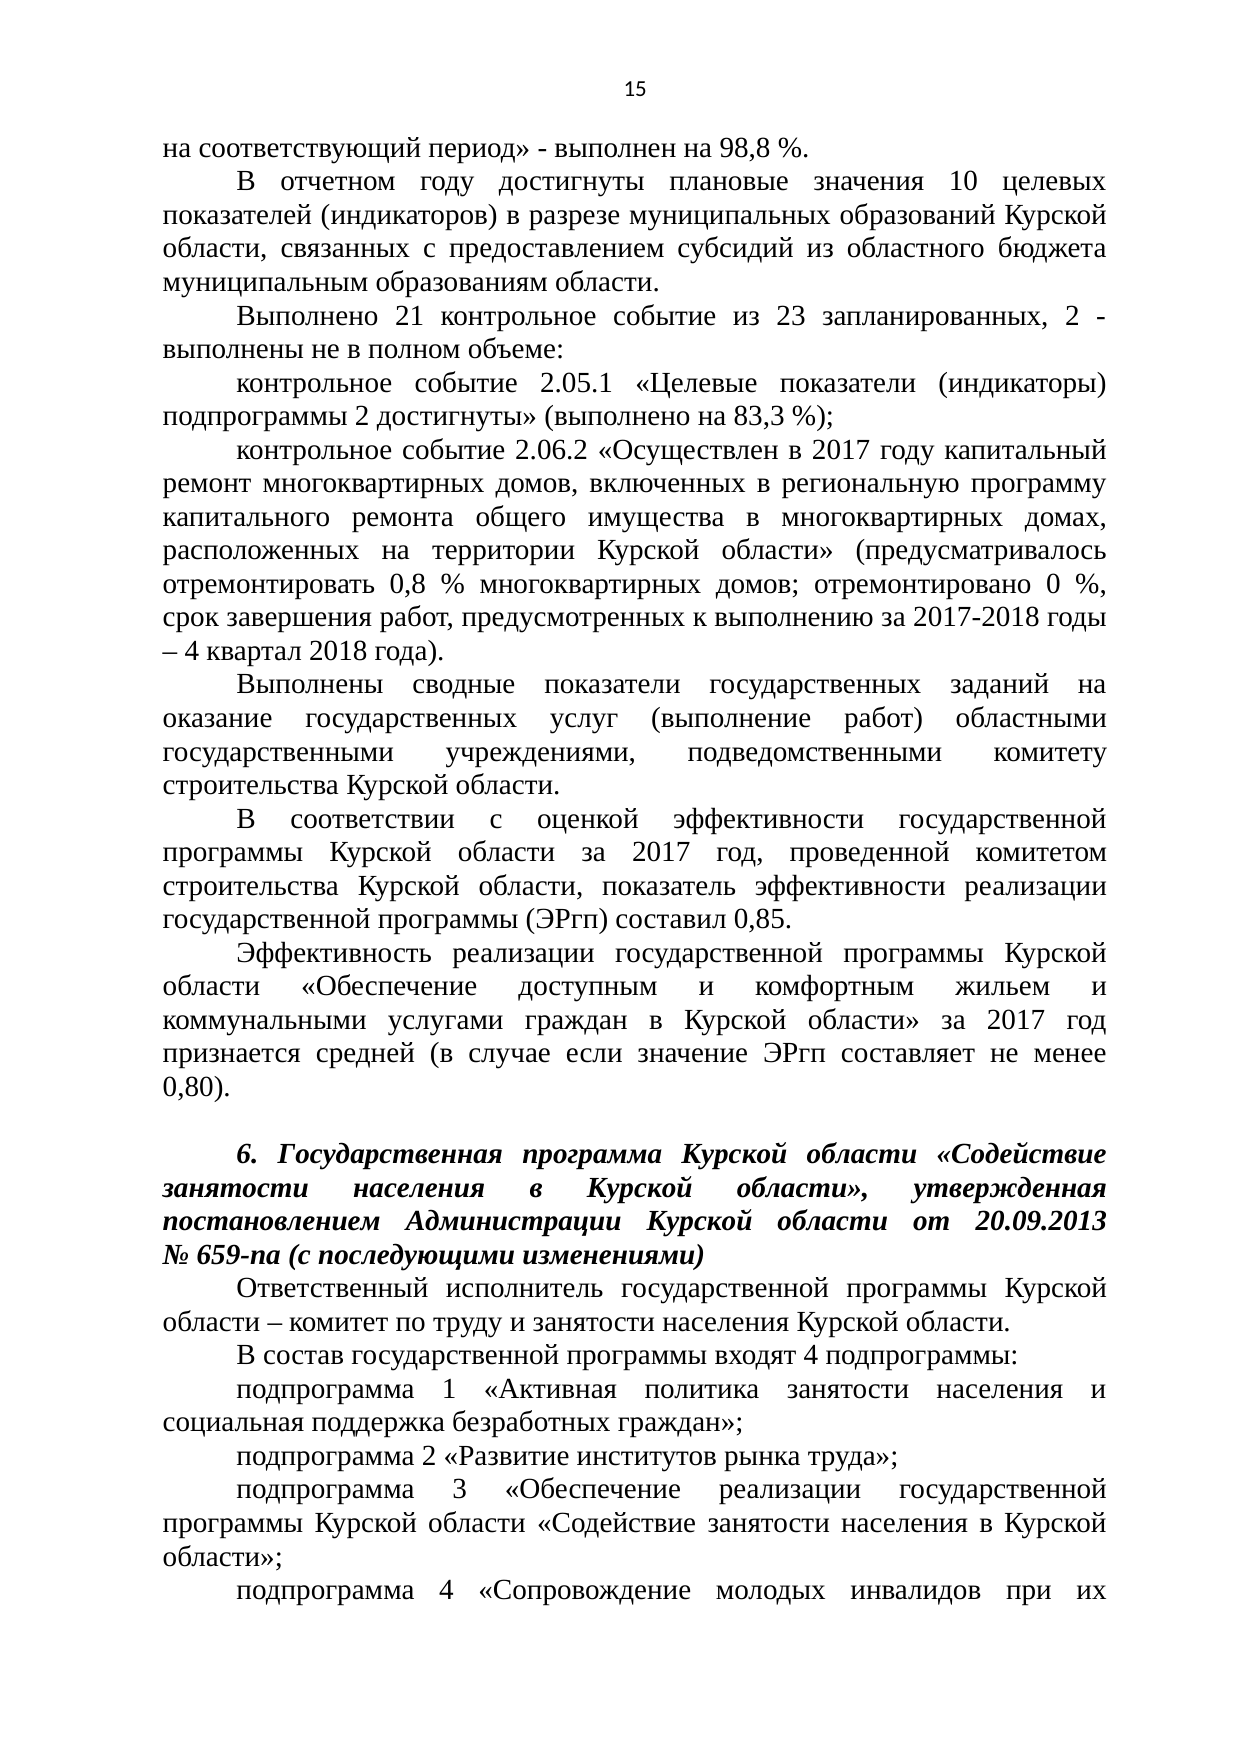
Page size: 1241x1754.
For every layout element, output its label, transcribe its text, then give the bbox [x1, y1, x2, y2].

text подпрограмма 1 «Активная политика занятости населения и социальная поддержка безработных граждан»; [162, 1371, 1107, 1438]
text В отчетном году достигнуты плановые значения 10 целевых показателей (индикаторов) в разрезе муниципальных образований Курской области, связанных с предоставлением субсидий из областного бюджета муниципальным образованиям области. [162, 163, 1107, 298]
text Ответственный исполнитель государственной программы Курской области – комитет по труду и занятости населения Курской области. [162, 1270, 1107, 1337]
text Выполнены сводные показатели государственных заданий на оказание государственных услуг (выполнение работ) областными государственными учреждениями, подведомственными комитету строительства Курской области. [162, 667, 1107, 801]
text Эффективность реализации государственной программы Курской области «Обеспечение доступным и комфортным жильем и коммунальными услугами граждан в Курской области» за 2017 год признается средней (в случае если значение ЭРгп составляет не менее 0,80). [162, 935, 1107, 1103]
text подпрограмма 3 «Обеспечение реализации государственной программы Курской области «Содействие занятости населения в Курской области»; [162, 1472, 1107, 1572]
text Выполнено 21 контрольное событие из 23 запланированных, 2 - выполнены не в полном объеме: [162, 298, 1107, 365]
text контрольное событие 2.05.1 «Целевые показатели (индикаторы) подпрограммы 2 достигнуты» (выполнено на 83,3 %); [162, 365, 1107, 432]
text В соответствии с оценкой эффективности государственной программы Курской области за 2017 год, проведенной комитетом строительства Курской области, показатель эффективности реализации государственной программы (ЭРгп) составил 0,85. [162, 801, 1107, 935]
text 6. Государственная программа Курской области «Содействие занятости населения в Курской области», утвержденная постановлением Администрации Курской области от 20.09.2013 № 659-па (с последующими изменениями) [162, 1136, 1107, 1270]
text подпрограмма 2 «Развитие институтов рынка труда»; [162, 1438, 1107, 1472]
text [162, 130, 1107, 163]
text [162, 1572, 1107, 1606]
text контрольное событие 2.06.2 «Осуществлен в 2017 году капитальный ремонт многоквартирных домов, включенных в региональную программу капитального ремонта общего имущества в многоквартирных домах, расположенных на территории Курской области» (предусматривалось отремонтировать 0,8 % многоквартирных домов; отремонтировано 0 %, срок завершения работ, предусмотренных к выполнению за 2017-2018 годы – 4 квартал 2018 года). [162, 432, 1107, 667]
text В состав государственной программы входят 4 подпрограммы: [162, 1337, 1107, 1371]
